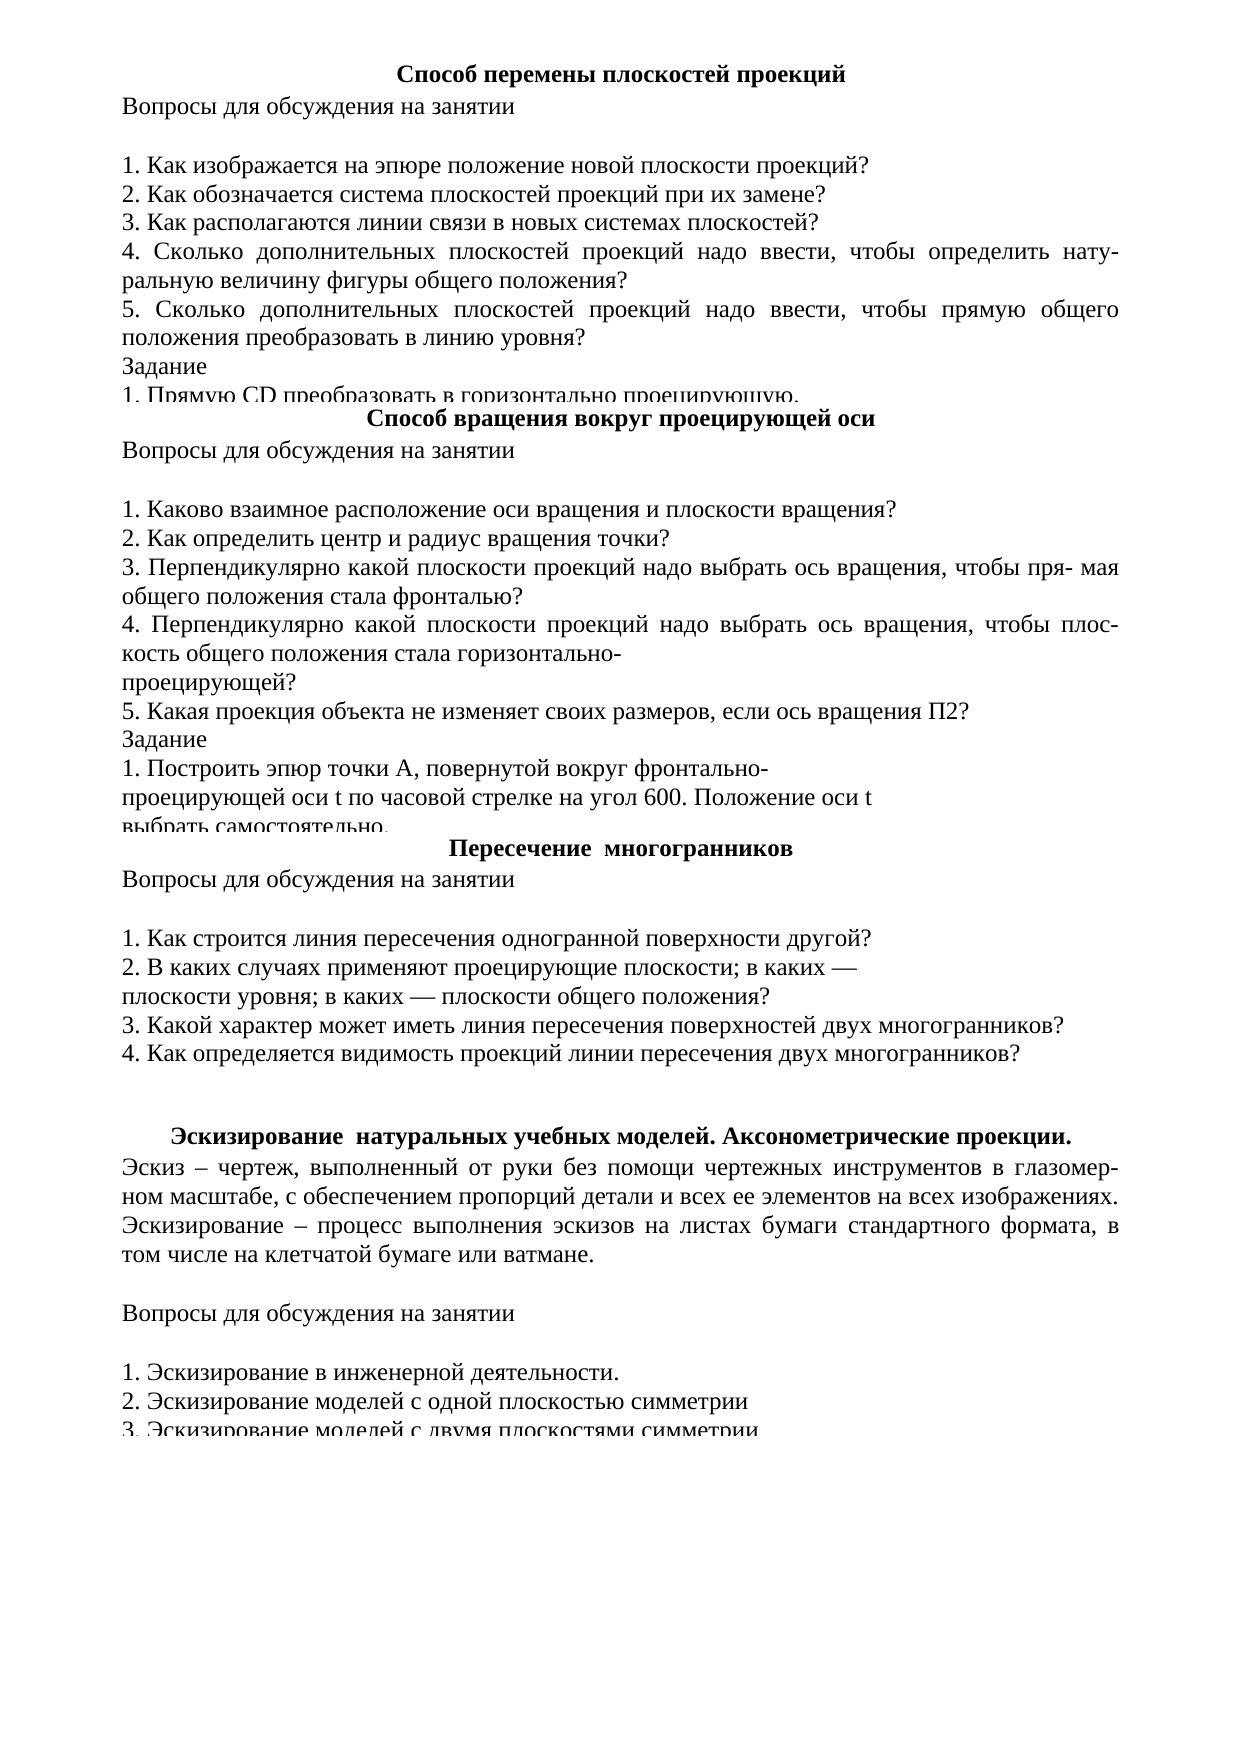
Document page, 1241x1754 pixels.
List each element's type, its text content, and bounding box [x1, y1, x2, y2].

table_cell Способ вращения вокруг проецирующей оси [118, 404, 1124, 435]
table_cell Вопросы для обсуждения на занятии 1. Как изображается на эпюре положение новой плоскости проекций? 2. Как обозначается система плоскостей проекций при их замене? 3. Как располагаются линии связи в новых системах плоскостей? 4. Сколько дополнительных плоскостей проекций надо ввести, чтобы определить нату- ральную величину фигуры общего положения? 5. Сколько дополнительных плоскостей проекций надо ввести, чтобы прямую общего положения преобразовать в линию уровня? Задание 1. Прямую CD преобразовать в горизонтально проецирующую. [118, 91, 1124, 402]
table_cell Эскиз – чертеж, выполненный от руки без помощи чертежных инструментов в глазомер- ном масштабе, с обеспечением пропорций детали и всех ее элементов на всех изображениях. Эскизирование – процесс выполнения эскизов на листах бумаги стандартного формата, в том числе на клетчатой бумаге или ватмане. Вопросы для обсуждения на занятии 1. Эскизирование в инженерной деятельности. 2. Эскизирование моделей с одной плоскостью симметрии 3. Эскизирование моделей с двумя плоскостями симметрии [118, 1153, 1124, 1436]
table_cell Вопросы для обсуждения на занятии 1. Как строится линия пересечения одногранной поверхности другой? 2. В каких случаях применяют проецирующие плоскости; в каких — плоскости уровня; в каких — плоскости общего положения? 3. Какой характер может иметь линия пересечения поверхностей двух многогранников? 4. Как определяется видимость проекций линии пересечения двух многогранников? [118, 864, 1124, 1119]
table_header Способ перемены плоскостей проекций [118, 59, 1124, 91]
table_cell Пересечение многогранников [118, 833, 1124, 864]
table_cell Вопросы для обсуждения на занятии 1. Каково взаимное расположение оси вращения и плоскости вращения? 2. Как определить центр и радиус вращения точки? 3. Перпендикулярно какой плоскости проекций надо выбрать ось вращения, чтобы пря- мая общего положения стала фронталью? 4. Перпендикулярно какой плоскости проекций надо выбрать ось вращения, чтобы плос- кость общего положения стала горизонтально- проецирующей? 5. Какая проекция объекта не изменяет своих размеров, если ось вращения П2? Задание 1. Построить эпюр точки А, повернутой вокруг фронтально- проецирующей оси t по часовой стрелке на угол 600. Положение оси t выбрать самостоятельно. [118, 435, 1124, 831]
table_cell Эскизирование натуральных учебных моделей. Аксонометрические проекции. [118, 1121, 1124, 1152]
